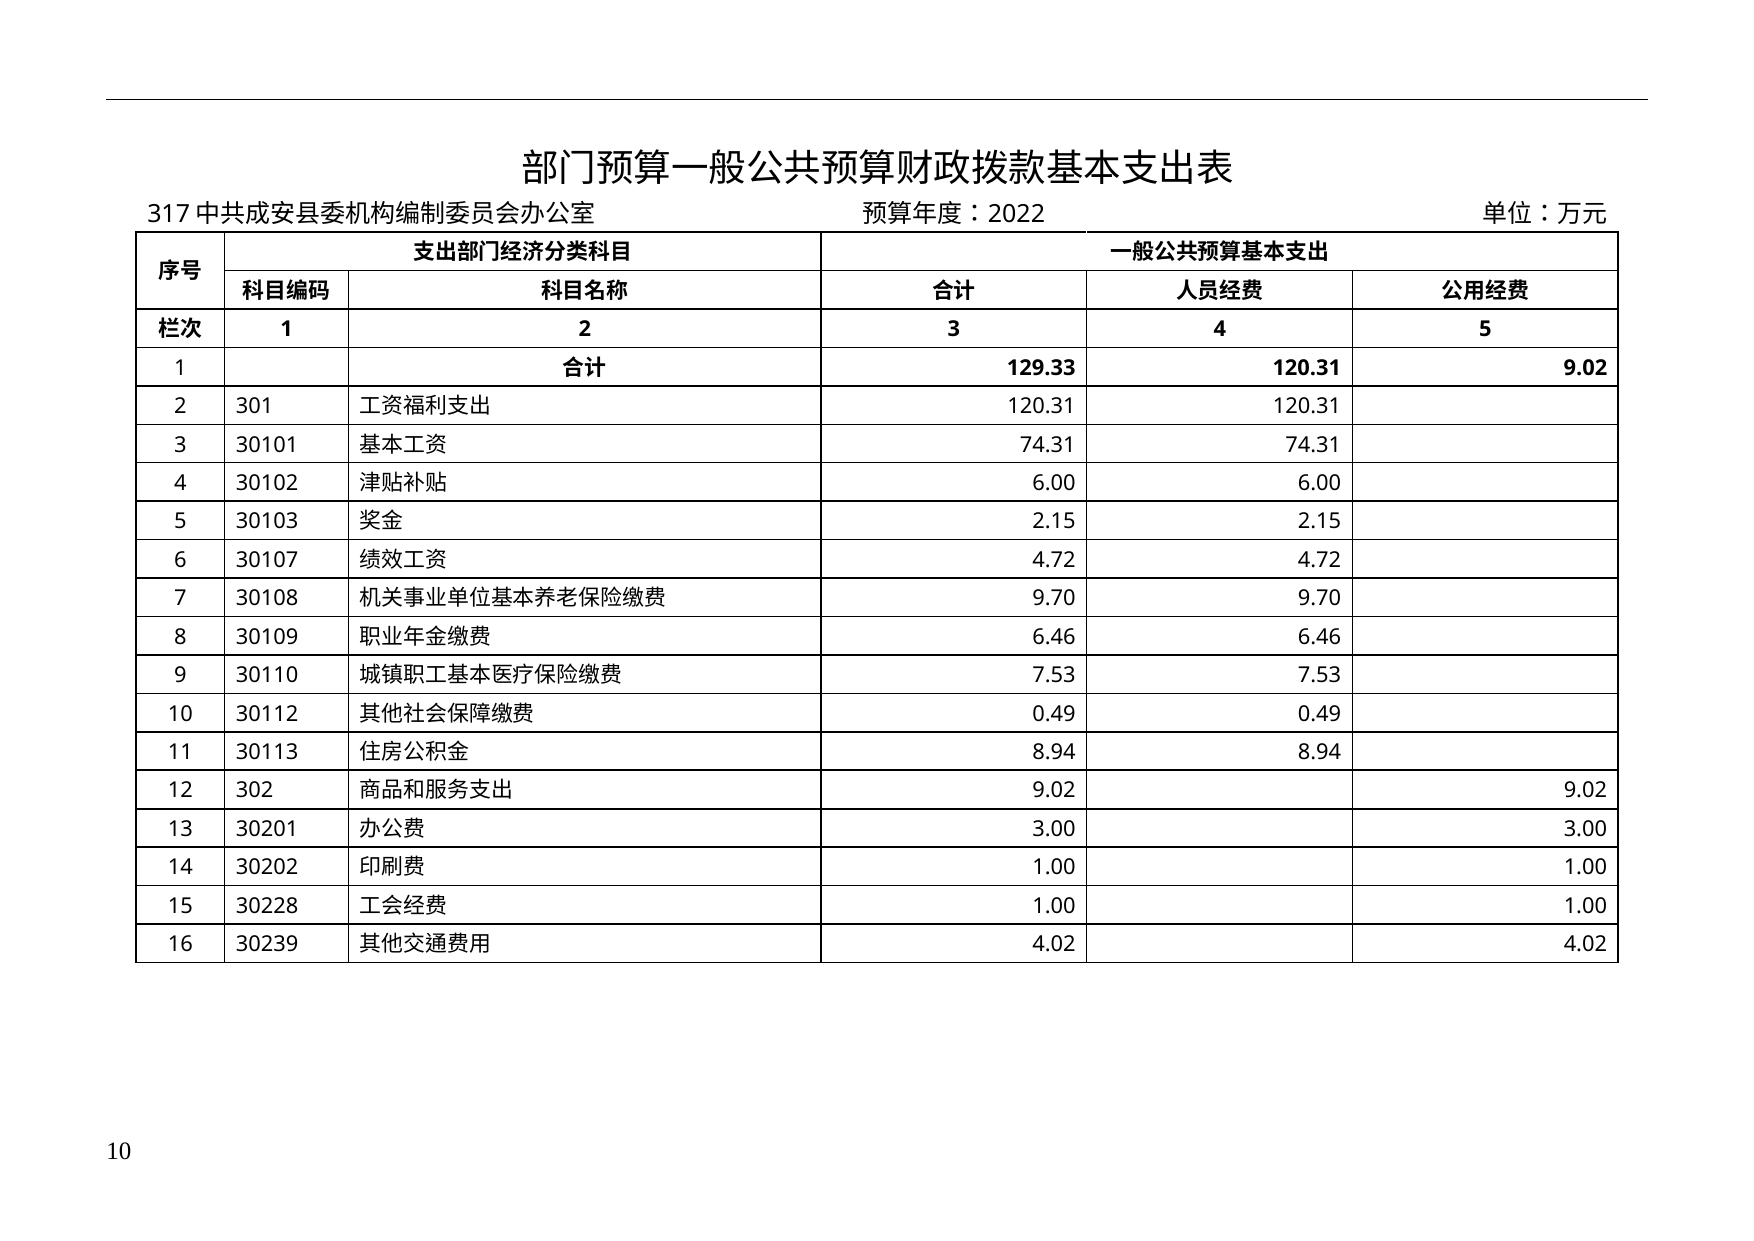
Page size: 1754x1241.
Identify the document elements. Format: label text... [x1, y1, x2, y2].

table_cell 11 [137, 733, 224, 769]
table_cell [1087, 848, 1352, 885]
table_cell 支出部门经济分类科目 [225, 233, 820, 270]
table_cell [1353, 694, 1617, 731]
table_cell 1.00 [1353, 848, 1617, 885]
table_cell [1353, 733, 1617, 769]
table_cell 8 [137, 617, 224, 654]
table_cell 2 [137, 387, 224, 423]
table_cell 9.02 [1353, 771, 1617, 808]
table_cell 9.70 [1087, 579, 1352, 616]
table_cell 基本工资 [349, 425, 820, 462]
table_cell 住房公积金 [349, 733, 820, 769]
table_cell 公用经费 [1353, 271, 1617, 308]
table_cell 9.02 [822, 771, 1086, 808]
table_cell 3 [822, 310, 1086, 347]
table_cell [1087, 771, 1352, 808]
table_cell 30239 [225, 925, 348, 962]
table_cell 7.53 [1087, 656, 1352, 692]
table_cell 一般公共预算基本支出 [822, 233, 1617, 270]
table_cell 合计 [349, 348, 820, 385]
table_cell 9.02 [1353, 348, 1617, 385]
table_cell 8.94 [822, 733, 1086, 769]
table_header 317中共成安县委机构编制委员会办公室 [137, 195, 820, 231]
table_cell 4 [1087, 310, 1352, 347]
table_cell 1 [225, 310, 348, 347]
table_cell 1.00 [822, 886, 1086, 923]
table_cell [225, 348, 348, 385]
table_cell 30113 [225, 733, 348, 769]
table_cell 30108 [225, 579, 348, 616]
table_cell 30112 [225, 694, 348, 731]
table_cell 6.46 [822, 617, 1086, 654]
table_cell 74.31 [1087, 425, 1352, 462]
text 部门预算一般公共预算财政拨款基本支出表 [106, 142, 1648, 193]
table_cell 120.31 [1087, 348, 1352, 385]
table_cell 4.72 [1087, 540, 1352, 577]
table_cell 合计 [822, 271, 1086, 308]
table_cell 商品和服务支出 [349, 771, 820, 808]
table_cell 3.00 [1353, 810, 1617, 846]
table_cell 其他社会保障缴费 [349, 694, 820, 731]
table_cell 30110 [225, 656, 348, 692]
table_cell 城镇职工基本医疗保险缴费 [349, 656, 820, 692]
table_cell [1087, 810, 1352, 846]
table_cell 30101 [225, 425, 348, 462]
table_cell [1353, 617, 1617, 654]
table_cell 5 [1353, 310, 1617, 347]
table_cell [1353, 579, 1617, 616]
table_cell 74.31 [822, 425, 1086, 462]
table_cell 7 [137, 579, 224, 616]
table_cell [1353, 387, 1617, 423]
table_cell 1.00 [1353, 886, 1617, 923]
table_cell 30201 [225, 810, 348, 846]
table_cell 10 [137, 694, 224, 731]
table_cell 科目编码 [225, 271, 348, 308]
table_cell 30202 [225, 848, 348, 885]
table_cell 7.53 [822, 656, 1086, 692]
table_cell 办公费 [349, 810, 820, 846]
table_cell [1087, 925, 1352, 962]
table_cell 6.00 [1087, 463, 1352, 500]
table_cell 奖金 [349, 502, 820, 539]
table_cell 职业年金缴费 [349, 617, 820, 654]
table_cell 其他交通费用 [349, 925, 820, 962]
table_cell 4.02 [822, 925, 1086, 962]
table_cell 30228 [225, 886, 348, 923]
table_cell 津贴补贴 [349, 463, 820, 500]
table_cell [1353, 425, 1617, 462]
table_cell 302 [225, 771, 348, 808]
table_cell [1353, 540, 1617, 577]
table_cell [1353, 463, 1617, 500]
table_cell 30103 [225, 502, 348, 539]
table_cell 0.49 [1087, 694, 1352, 731]
table_cell 工资福利支出 [349, 387, 820, 423]
table_cell 4 [137, 463, 224, 500]
table_cell 12 [137, 771, 224, 808]
table_cell 机关事业单位基本养老保险缴费 [349, 579, 820, 616]
table_cell 14 [137, 848, 224, 885]
table_cell 绩效工资 [349, 540, 820, 577]
table_cell 8.94 [1087, 733, 1352, 769]
table_cell 6 [137, 540, 224, 577]
table_cell [1353, 502, 1617, 539]
table_cell [1353, 656, 1617, 692]
table_cell 4.02 [1353, 925, 1617, 962]
table_cell 30109 [225, 617, 348, 654]
table_cell 6.46 [1087, 617, 1352, 654]
table_cell 0.49 [822, 694, 1086, 731]
table_cell 129.33 [822, 348, 1086, 385]
table_cell 9 [137, 656, 224, 692]
table_cell 1.00 [822, 848, 1086, 885]
table_cell 工会经费 [349, 886, 820, 923]
table_cell 13 [137, 810, 224, 846]
table_header 单位：万元 [1087, 195, 1617, 231]
table_cell 9.70 [822, 579, 1086, 616]
table_cell 120.31 [1087, 387, 1352, 423]
table_cell 2 [349, 310, 820, 347]
table_cell 6.00 [822, 463, 1086, 500]
table_cell 1 [137, 348, 224, 385]
table_cell 3 [137, 425, 224, 462]
table_cell 2.15 [1087, 502, 1352, 539]
table_cell 科目名称 [349, 271, 820, 308]
table_cell 15 [137, 886, 224, 923]
table_cell 3.00 [822, 810, 1086, 846]
table_cell 16 [137, 925, 224, 962]
table_cell 栏次 [137, 310, 224, 347]
table_cell [1087, 886, 1352, 923]
table_cell 印刷费 [349, 848, 820, 885]
table_cell 人员经费 [1087, 271, 1352, 308]
table_cell 30102 [225, 463, 348, 500]
table_cell 序号 [137, 233, 224, 308]
table_header 预算年度：2022 [822, 195, 1086, 231]
table_cell 5 [137, 502, 224, 539]
table_cell 120.31 [822, 387, 1086, 423]
table_cell 30107 [225, 540, 348, 577]
table_cell 301 [225, 387, 348, 423]
table_cell 4.72 [822, 540, 1086, 577]
table_cell 2.15 [822, 502, 1086, 539]
